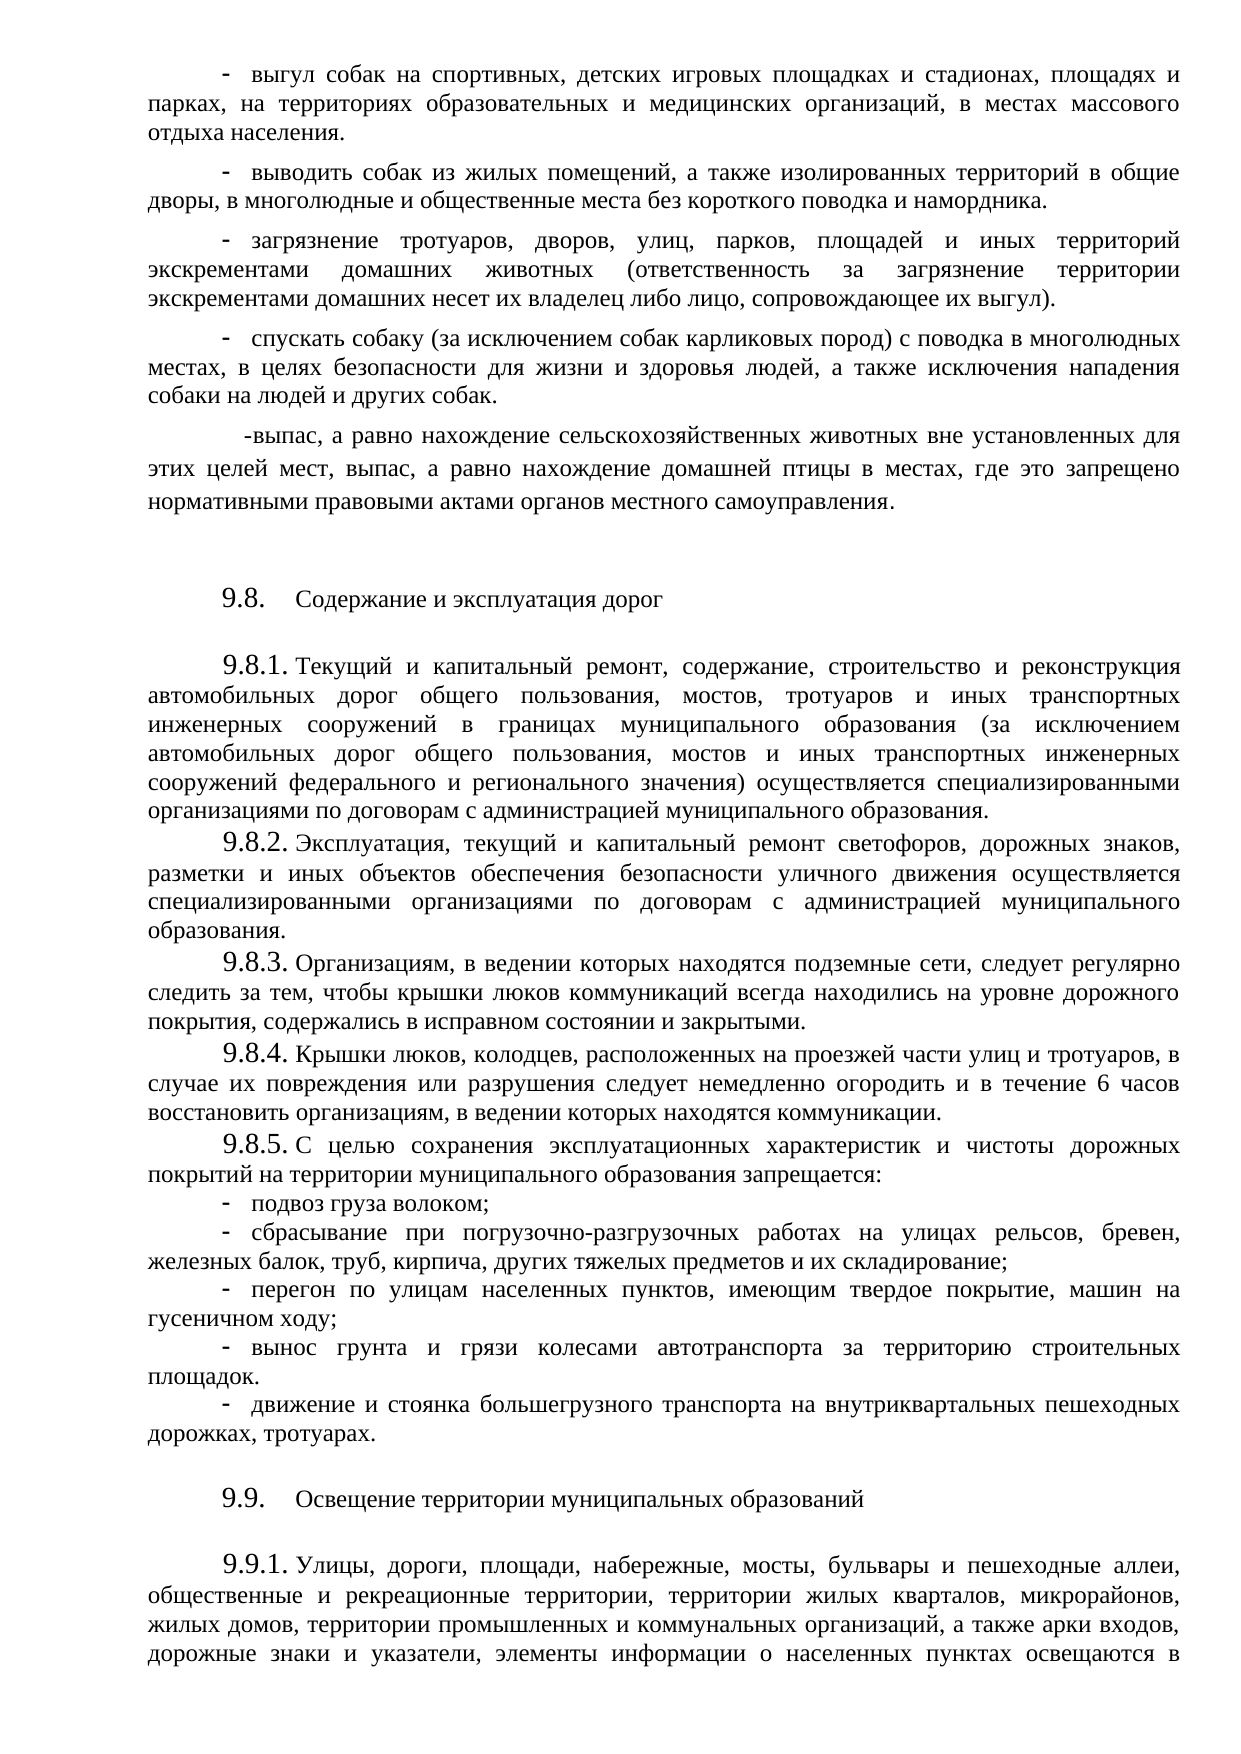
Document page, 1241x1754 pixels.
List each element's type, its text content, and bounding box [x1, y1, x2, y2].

list Текущий и капитальный ремонт, содержание, строительство и реконструкция автомобильных дорог общего пользования, мостов, тротуаров и иных транспортных инженерных сооружений в границах муниципального образования (за исключением автомобильных дорог общего пользования, мостов и иных транспортных инженерных сооружений федерального и регионального значения) осуществляется специализированными организациями по договорам с администрацией муниципального образования. [148, 647, 1181, 824]
list движение и стоянка большегрузного транспорта на внутриквартальных пешеходных дорожках, тротуарах. [148, 1389, 1181, 1447]
list С целью сохранения эксплуатационных характеристик и чистоты дорожных покрытий на территории муниципального образования запрещается: [148, 1126, 1181, 1188]
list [148, 1547, 1181, 1666]
list подвоз груза волоком; [148, 1188, 1181, 1217]
text -выпас, а равно нахождение сельскохозяйственных животных вне установленных для этих целей мест, выпас, а равно нахождение домашней птицы в местах, где это запрещено нормативными правовыми актами органов местного самоуправления. [148, 420, 1181, 515]
list Организациям, в ведении которых находятся подземные сети, следует регулярно следить за тем, чтобы крышки люков коммуникаций всегда находились на уровне дорожного покрытия, содержались в исправном состоянии и закрытыми. [148, 944, 1181, 1035]
list Освещение территории муниципальных образований [148, 1480, 1181, 1514]
list спускать собаку (за исключением собак карликовых пород) с поводка в многолюдных местах, в целях безопасности для жизни и здоровья людей, а также исключения нападения собаки на людей и других собак. [148, 323, 1181, 409]
list выгул собак на спортивных, детских игровых площадках и стадионах, площадях и парках, на территориях образовательных и медицинских организаций, в местах массового отдыха населения. [148, 59, 1181, 145]
list выводить собак из жилых помещений, а также изолированных территорий в общие дворы, в многолюдные и общественные места без короткого поводка и намордника. [148, 157, 1181, 214]
list Эксплуатация, текущий и капитальный ремонт светофоров, дорожных знаков, разметки и иных объектов обеспечения безопасности уличного движения осуществляется специализированными организациями по договорам с администрацией муниципального образования. [148, 824, 1181, 944]
list Содержание и эксплуатация дорог [148, 580, 1181, 614]
list перегон по улицам населенных пунктов, имеющим твердое покрытие, машин на гусеничном ходу; [148, 1274, 1181, 1332]
list сбрасывание при погрузочно-разгрузочных работах на улицах рельсов, бревен, железных балок, труб, кирпича, других тяжелых предметов и их складирование; [148, 1217, 1181, 1274]
list загрязнение тротуаров, дворов, улиц, парков, площадей и иных территорий экскрементами домашних животных (ответственность за загрязнение территории экскрементами домашних несет их владелец либо лицо, сопровождающее их выгул). [148, 225, 1181, 312]
list Крышки люков, колодцев, расположенных на проезжей части улиц и тротуаров, в случае их повреждения или разрушения следует немедленно огородить и в течение 6 часов восстановить организациям, в ведении которых находятся коммуникации. [148, 1035, 1181, 1126]
list вынос грунта и грязи колесами автотранспорта за территорию строительных площадок. [148, 1332, 1181, 1389]
